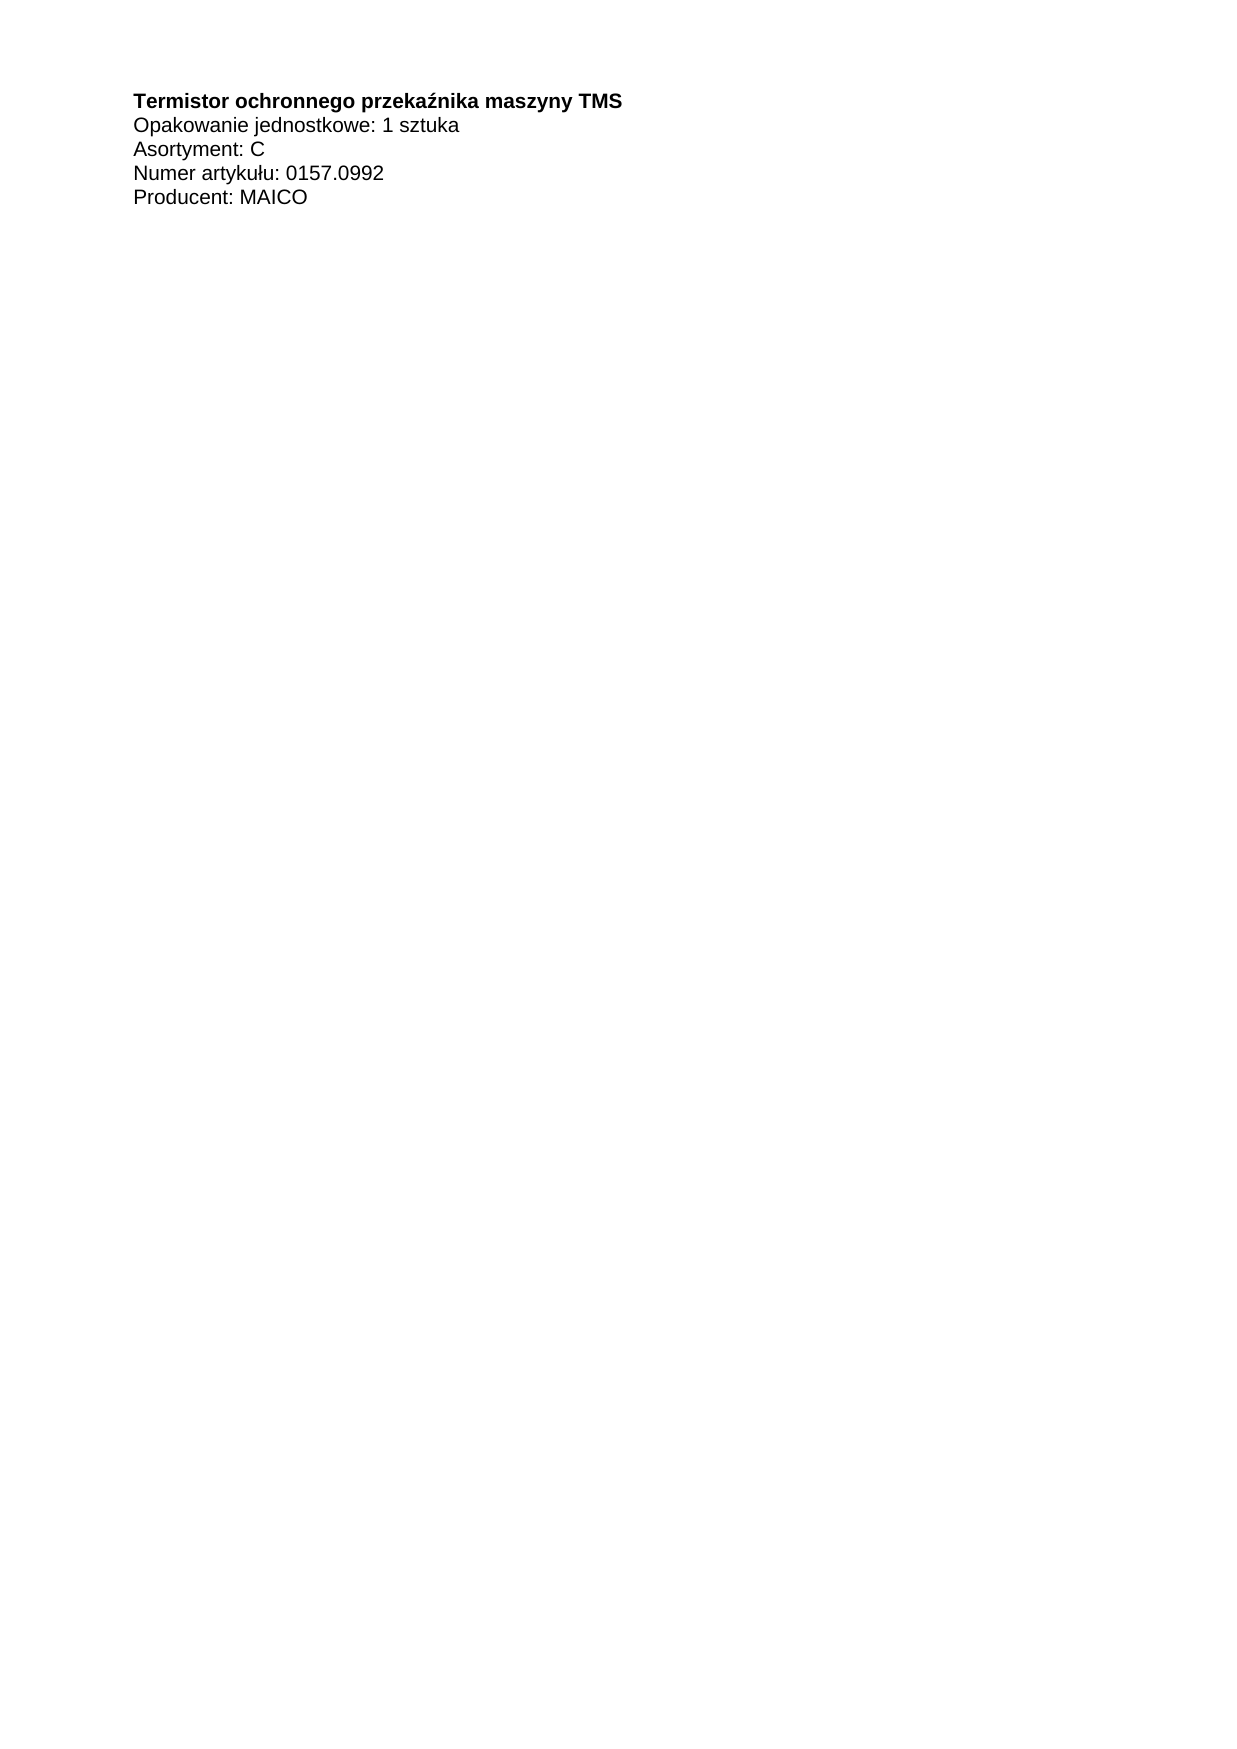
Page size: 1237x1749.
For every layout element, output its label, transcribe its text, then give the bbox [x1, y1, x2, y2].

text Termistor ochronnego przekaźnika maszyny TMSOpakowanie jednostkowe: 1 sztukaAsortyment: C Numer artykułu: 0157.0992Producent: MAICO [133, 89, 1148, 208]
